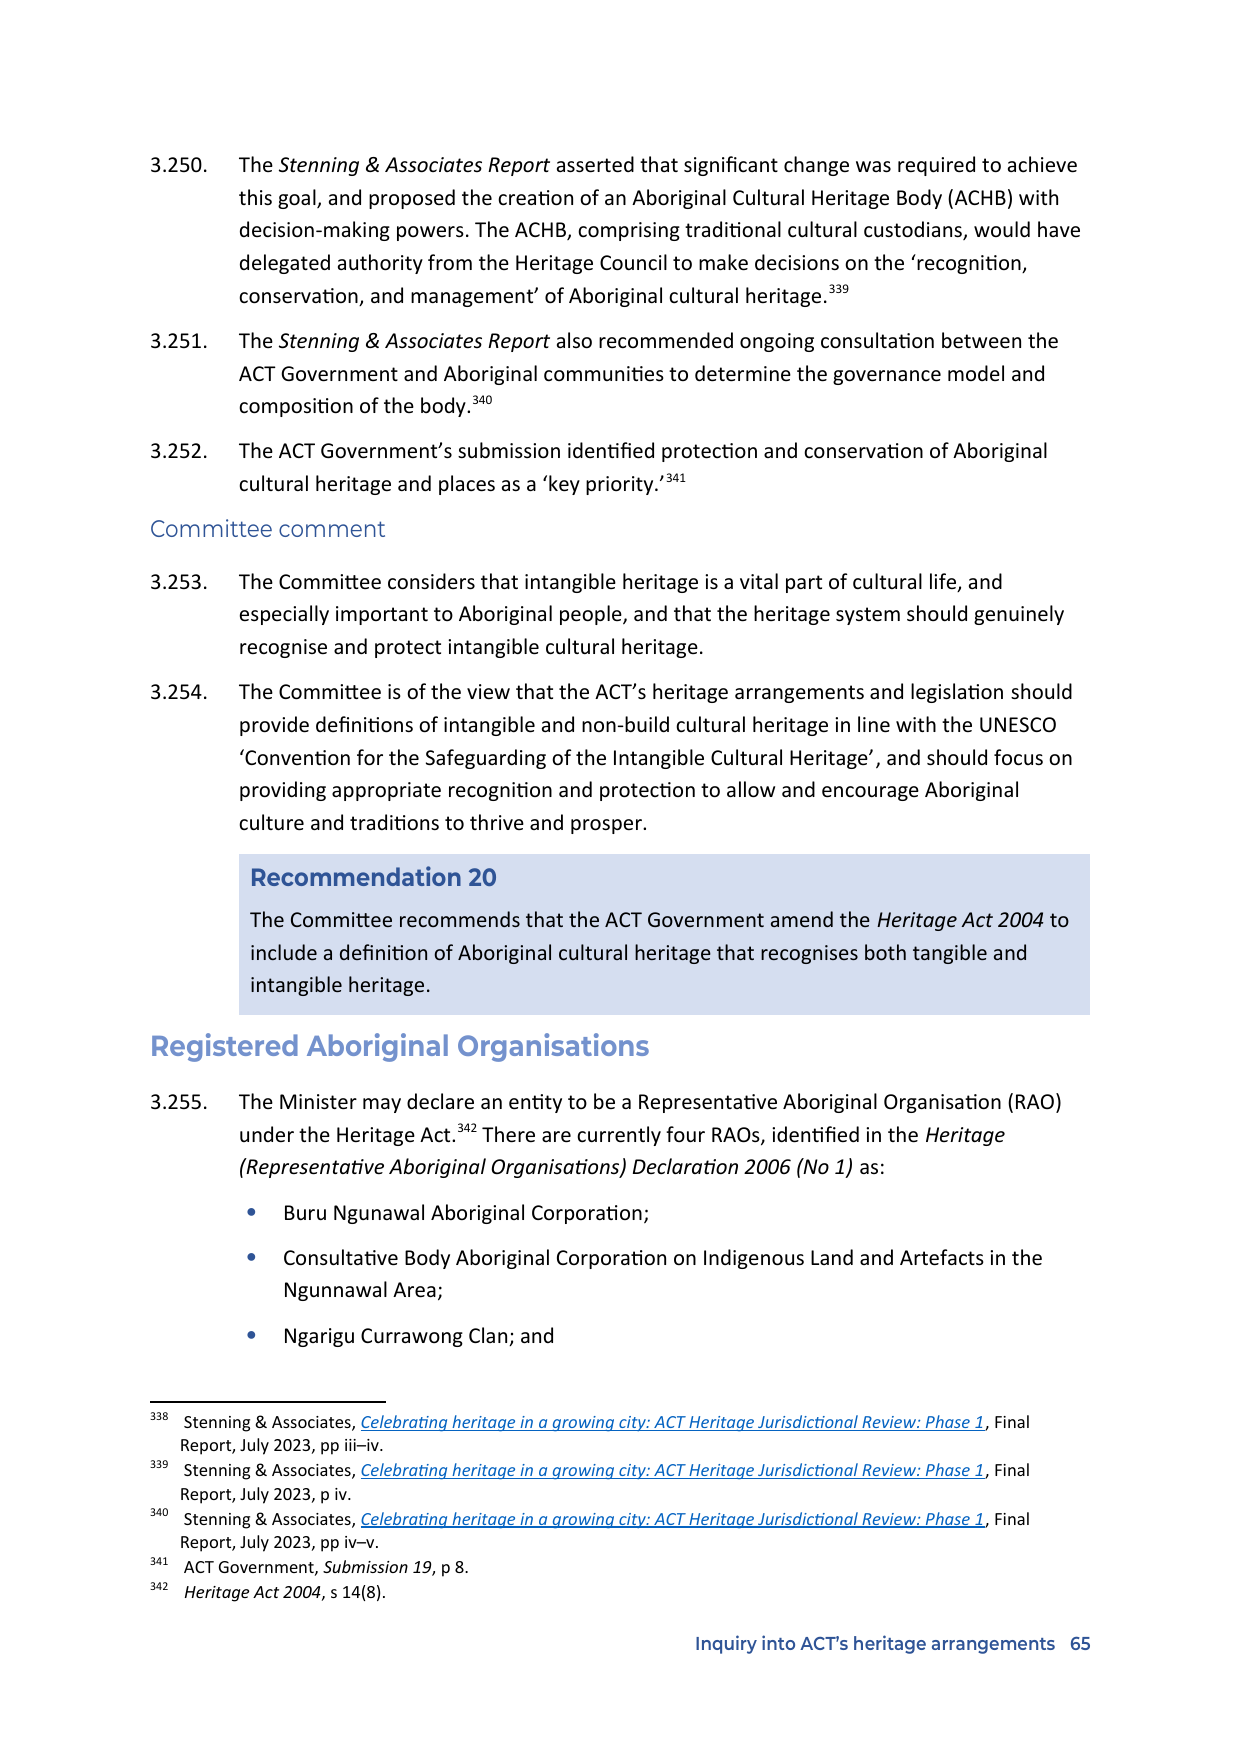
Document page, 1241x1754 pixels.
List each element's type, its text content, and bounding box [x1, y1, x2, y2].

list Buru Ngunawal Aboriginal Corporation; [247, 1198, 1090, 1226]
list The Committee is of the view that the ACT’s heritage arrangements and legislation should provide definitions of intangible and non-build cultural heritage in line with the UNESCO ‘Convention for the Safeguarding of the Intangible Cultural Heritage’, and should focus on providing appropriate recognition and protection to allow and encourage Aboriginal culture and traditions to thrive and prosper. [150, 677, 1090, 836]
subtitle Committee comment [150, 514, 1090, 544]
list Consultative Body Aboriginal Corporation on Indigenous Land and Artefacts in the Ngunnawal Area; [247, 1243, 1090, 1303]
list Ngarigu Currawong Clan; and [247, 1321, 1090, 1349]
list The Minister may declare an entity to be a Representative Aboriginal Organisation (RAO) under the Heritage Act. There are currently four RAOs, identified in the Heritage (Representative Aboriginal Organisations) Declaration 2006 (No 1) as: [150, 1087, 1090, 1180]
table_header Recommendation The Committee recommends that the ACT Government amend the Heritage Act 2004 to include a definition of Aboriginal cultural heritage that recognises both tangible and intangible heritage. [239, 854, 1090, 1015]
list The Stenning & Associates Report asserted that significant change was required to achieve this goal, and proposed the creation of an Aboriginal Cultural Heritage Body (ACHB) with decision-making powers. The ACHB, comprising traditional cultural custodians, would have delegated authority from the Heritage Council to make decisions on the ‘recognition, conservation, and management’ of Aboriginal cultural heritage. [150, 150, 1090, 309]
subtitle Registered Aboriginal Organisations [150, 1028, 1090, 1063]
list The Stenning & Associates Report also recommended ongoing consultation between the ACT Government and Aboriginal communities to determine the governance model and composition of the body. [150, 326, 1090, 419]
list The Committee considers that intangible heritage is a vital part of cultural life, and especially important to Aboriginal people, and that the heritage system should genuinely recognise and protect intangible cultural heritage. [150, 567, 1090, 660]
list The ACT Government’s submission identified protection and conservation of Aboriginal cultural heritage and places as a ‘key priority.’ [150, 437, 1090, 497]
